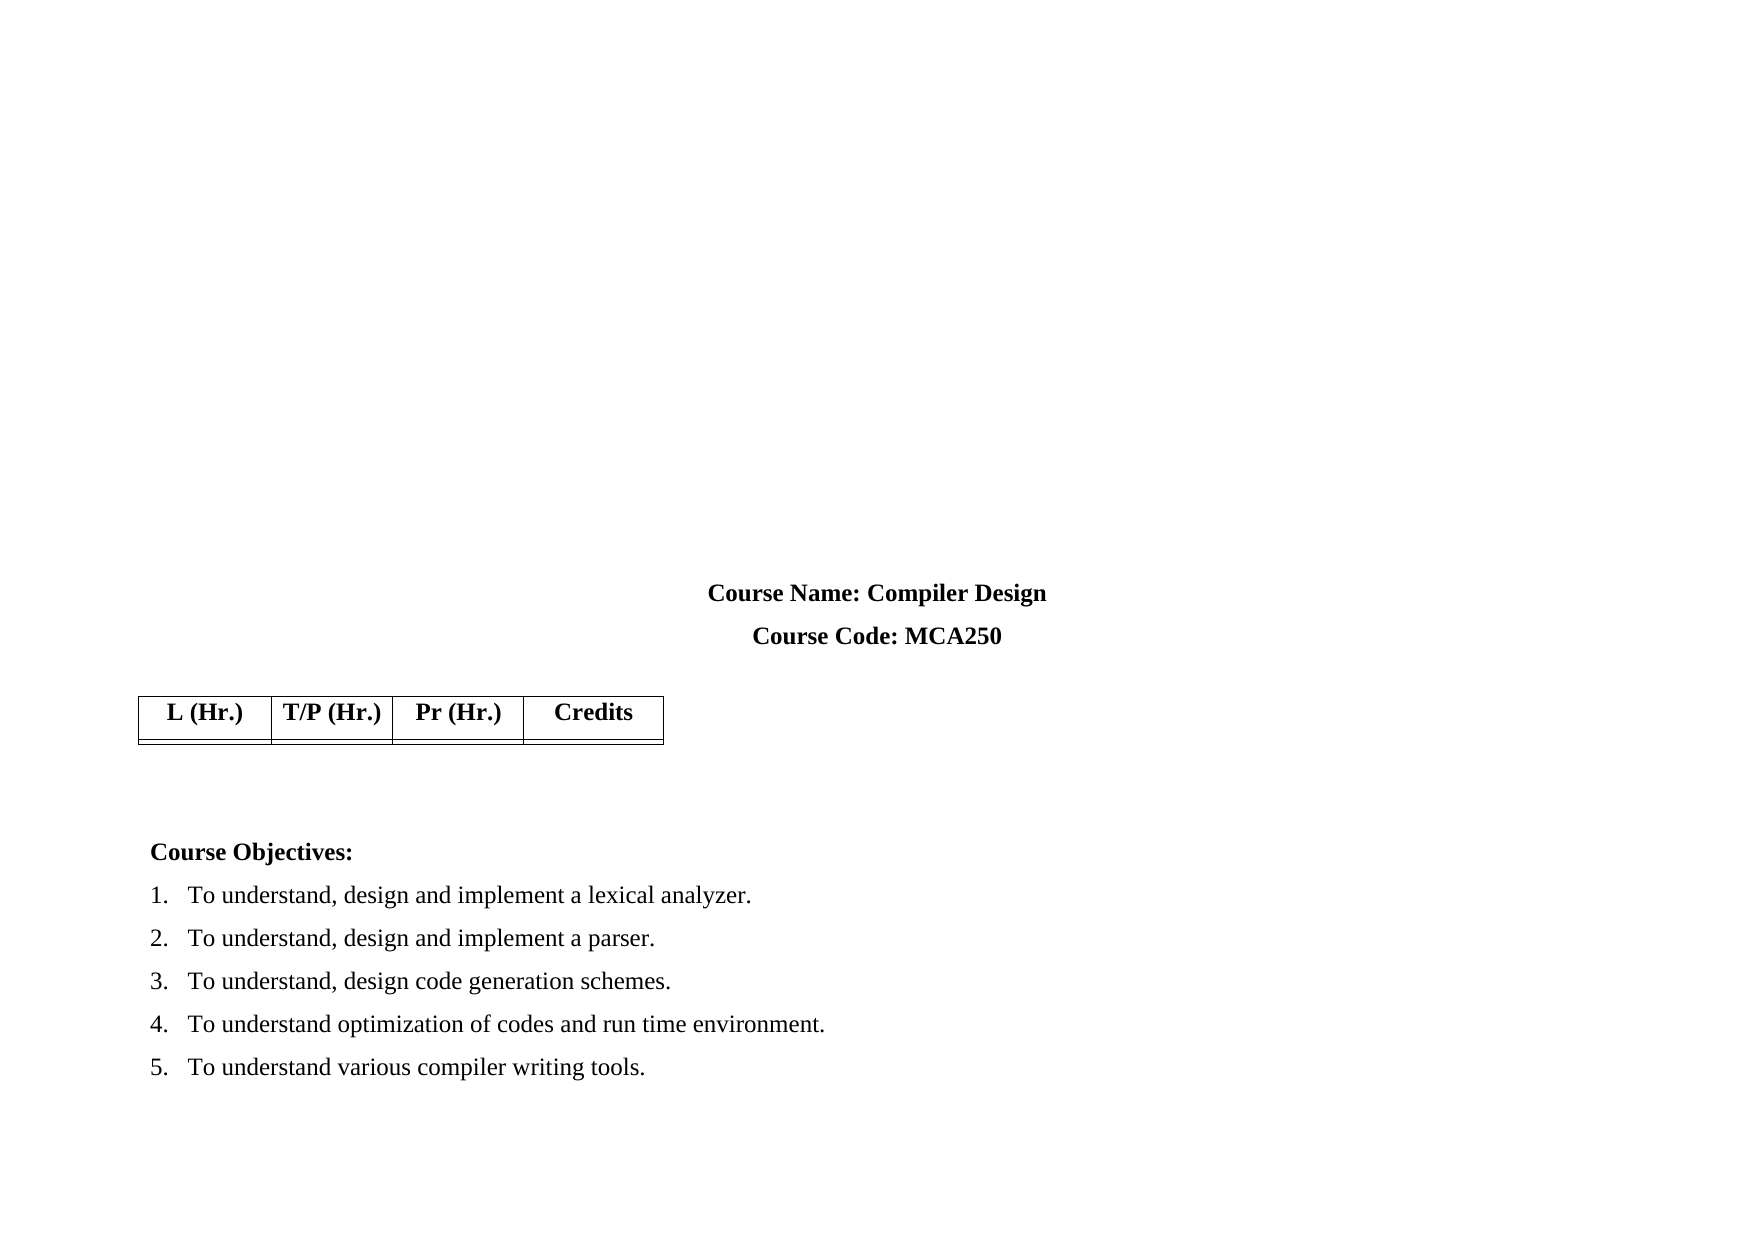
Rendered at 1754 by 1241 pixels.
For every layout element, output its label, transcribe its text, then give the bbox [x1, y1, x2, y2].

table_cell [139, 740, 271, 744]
list To understand, design code generation schemes. [150, 966, 1604, 995]
text Course Objectives: [150, 837, 1604, 865]
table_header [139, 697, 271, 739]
text Course Code: MCA250 [150, 621, 1604, 650]
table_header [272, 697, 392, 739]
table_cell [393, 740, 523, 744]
list To understand, design and implement a parser. [150, 923, 1604, 952]
list To understand, design and implement a lexical analyzer. [150, 880, 1604, 908]
list To understand various compiler writing tools. [150, 1052, 1604, 1081]
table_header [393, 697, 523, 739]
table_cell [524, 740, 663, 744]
list To understand optimization of codes and run time environment. [150, 1009, 1604, 1038]
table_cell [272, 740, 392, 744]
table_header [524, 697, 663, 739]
text Course Name: Compiler Design [150, 578, 1604, 607]
